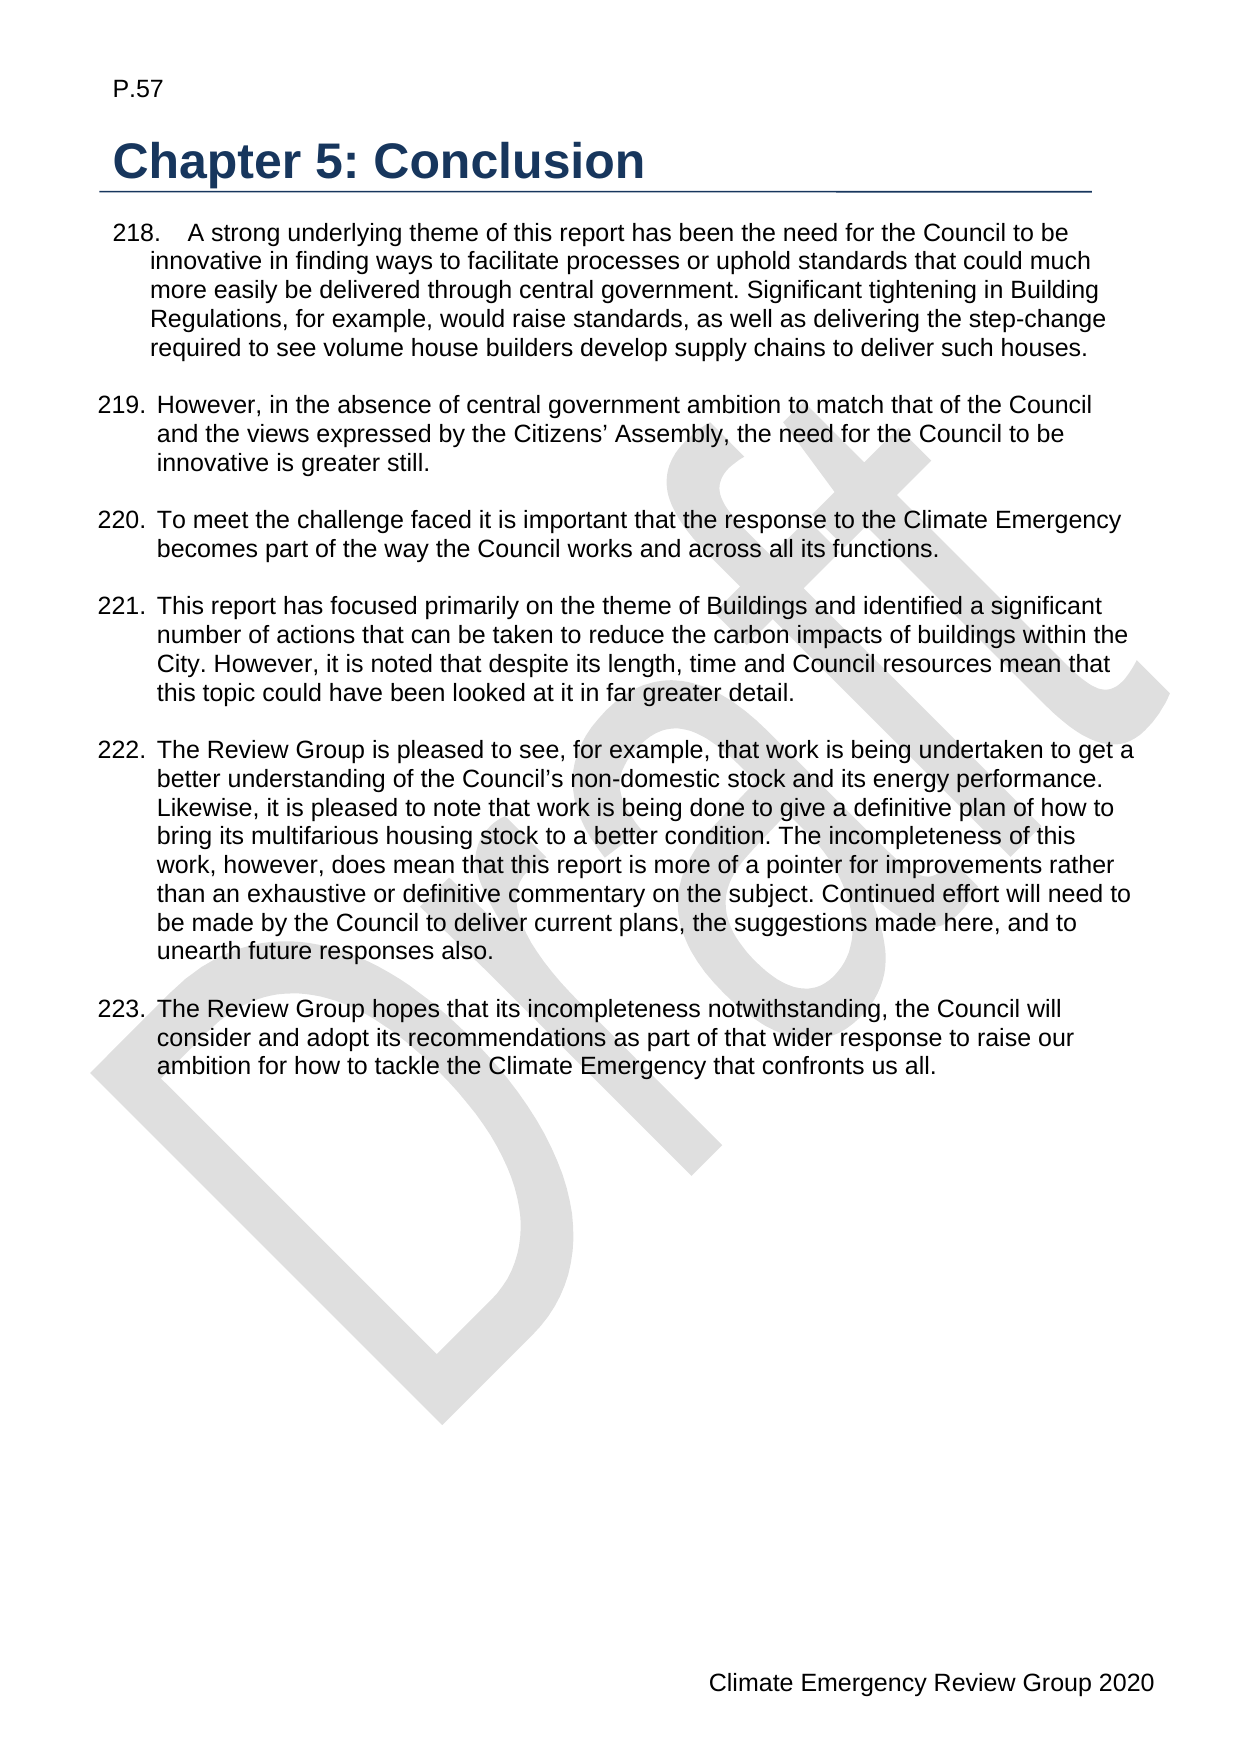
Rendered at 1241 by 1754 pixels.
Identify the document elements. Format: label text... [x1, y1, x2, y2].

list However, in the absence of central government ambition to match that of the Council and the views expressed by the Citizens’ Assembly, the need for the Council to be innovative is greater still. [97, 390, 1137, 476]
list This report has focused primarily on the theme of Buildings and identified a significant number of actions that can be taken to reduce the carbon impacts of buildings within the City. However, it is noted that despite its length, time and Council resources mean that this topic could have been looked at it in far greater detail. [97, 591, 1137, 706]
list To meet the challenge faced it is important that the response to the Climate Emergency becomes part of the way the Council works and across all its functions. [97, 505, 1137, 562]
list The Review Group hopes that its incompleteness notwithstanding, the Council will consider and adopt its recommendations as part of that wider response to raise our ambition for how to tackle the Climate Emergency that confronts us all. [97, 994, 1137, 1080]
subtitle Chapter 5: Conclusion [112, 131, 1137, 189]
list The Review Group is pleased to see, for example, that work is being undertaken to get a better understanding of the Council’s non-domestic stock and its energy performance. Likewise, it is pleased to note that work is being done to give a definitive plan of how to bring its multifarious housing stock to a better condition. The incompleteness of this work, however, does mean that this report is more of a pointer for improvements rather than an exhaustive or definitive commentary on the subject. Continued effort will need to be made by the Council to deliver current plans, the suggestions made here, and to unearth future responses also. [97, 735, 1137, 965]
list A strong underlying theme of this report has been the need for the Council to be innovative in finding ways to facilitate processes or uphold standards that could much more easily be delivered through central government. Significant tightening in Building Regulations, for example, would raise standards, as well as delivering the step-change required to see volume house builders develop supply chains to deliver such houses. [112, 217, 1137, 361]
